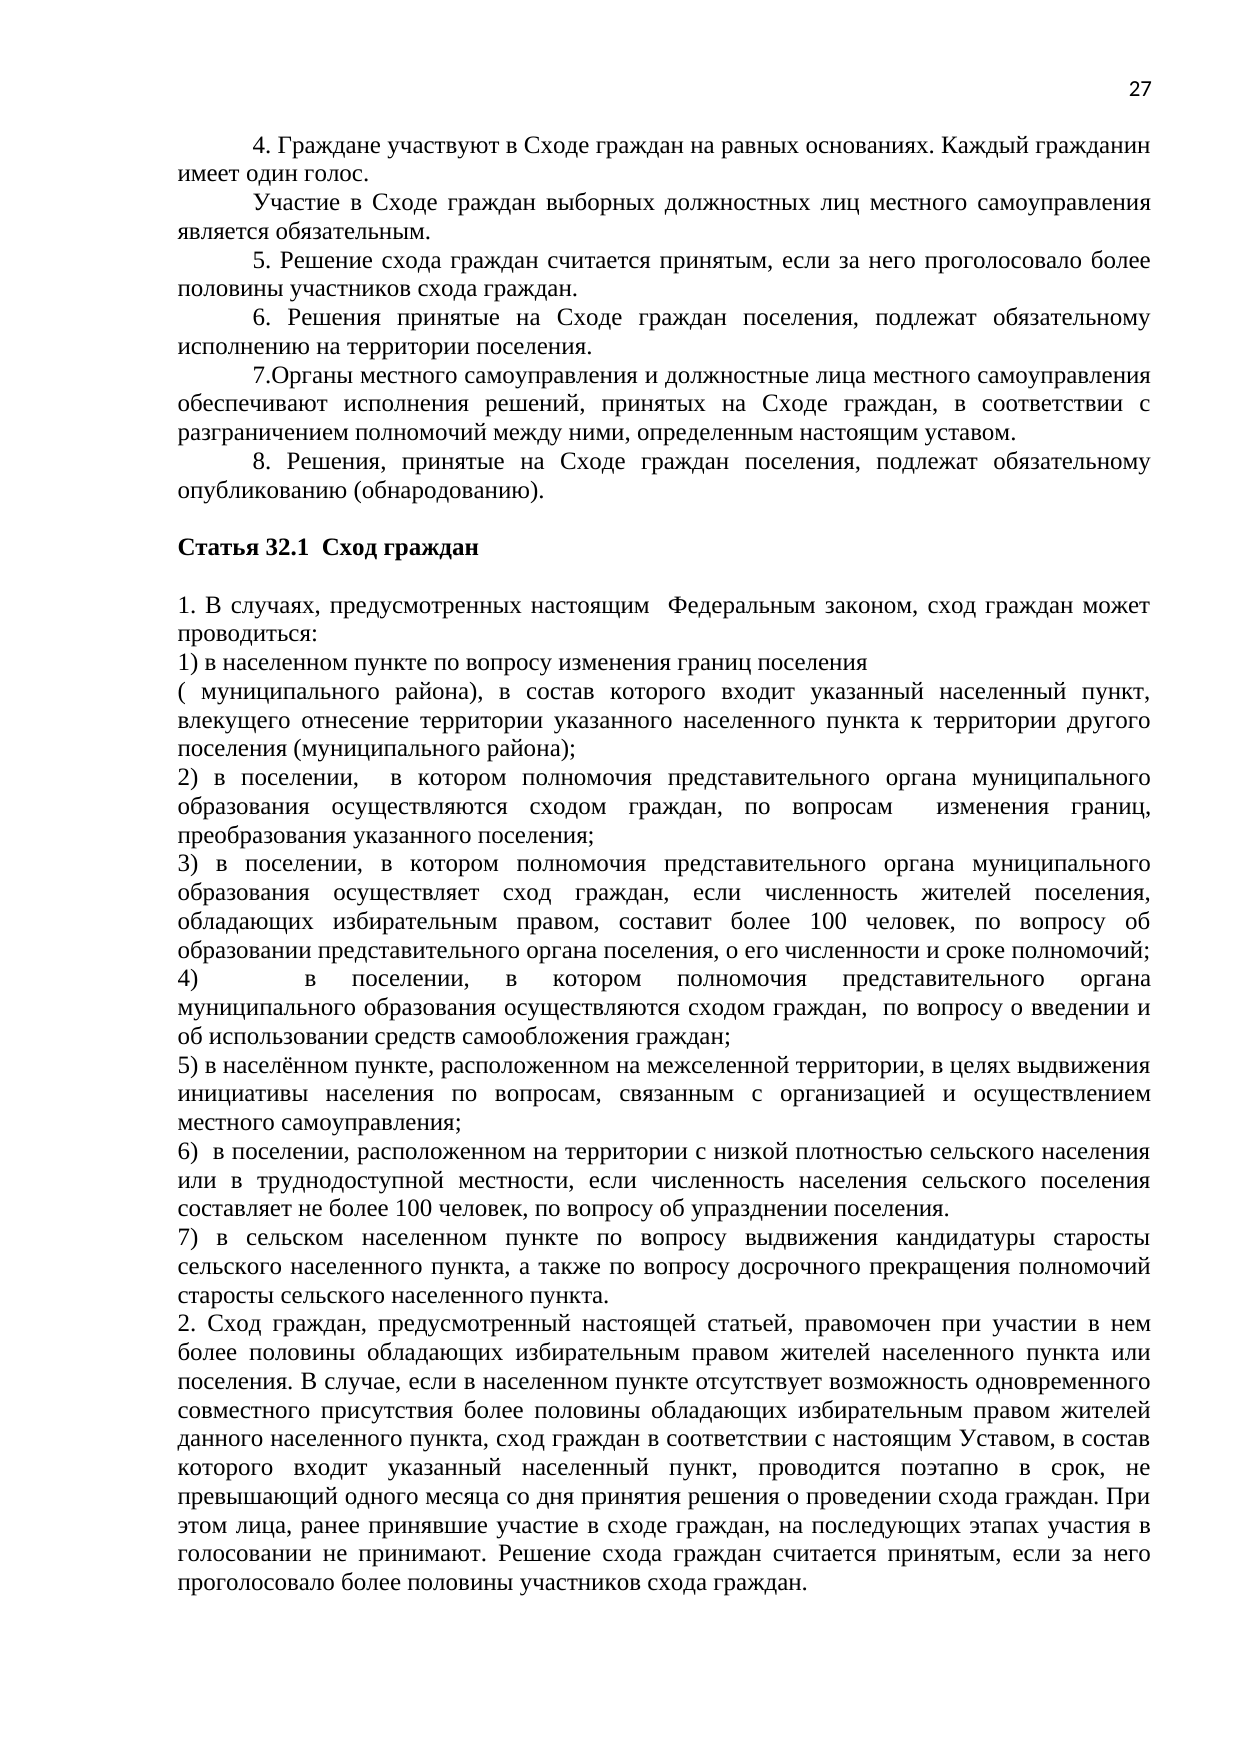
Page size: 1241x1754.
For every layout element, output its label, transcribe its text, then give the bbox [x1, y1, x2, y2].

text 2. Сход граждан, предусмотренный настоящей статьей, правомочен при участии в нем более половины обладающих избирательным правом жителей населенного пункта или поселения. В случае, если в населенном пункте отсутствует возможность одновременного совместного присутствия более половины обладающих избирательным правом жителей данного населенного пункта, сход граждан в соответствии с настоящим Уставом, в состав которого входит указанный населенный пункт, проводится поэтапно в срок, не превышающий одного месяца со дня принятия решения о проведении схода граждан. При этом лица, ранее принявшие участие в сходе граждан, на последующих этапах участия в голосовании не принимают. Решение схода граждан считается принятым, если за него проголосовало более половины участников схода граждан. [177, 1308, 1152, 1596]
text 6) в поселении, расположенном на территории с низкой плотностью сельского населения или в труднодоступной местности, если численность населения сельского поселения составляет не более 100 человек, по вопросу об упразднении поселения. [177, 1136, 1152, 1222]
text 1. В случаях, предусмотренных настоящим Федеральным законом, сход граждан может проводиться: [177, 590, 1152, 647]
text 6. Решения принятые на Сходе граждан поселения, подлежат обязательному исполнению на территории поселения. [177, 302, 1152, 360]
text 4) в поселении, в котором полномочия представительного органа муниципального образования осуществляются сходом граждан, по вопросу о введении и об использовании средств самообложения граждан; [177, 963, 1152, 1050]
text 5) в населённом пункте, расположенном на межселенной территории, в целях выдвижения инициативы населения по вопросам, связанным с организацией и осуществлением местного самоуправления; [177, 1050, 1152, 1136]
text 7) в сельском населенном пункте по вопросу выдвижения кандидатуры старосты сельского населенного пункта, а также по вопросу досрочного прекращения полномочий старосты сельского населенного пункта. [177, 1222, 1152, 1308]
text 3) в поселении, в котором полномочия представительного органа муниципального образования осуществляет сход граждан, если численность жителей поселения, обладающих избирательным правом, составит более 100 человек, по вопросу об образовании представительного органа поселения, о его численности и сроке полномочий; [177, 848, 1152, 963]
text 4. Граждане участвуют в Сходе граждан на равных основаниях. Каждый гражданин имеет один голос. [177, 130, 1152, 187]
text Статья 32.1 Сход граждан [177, 532, 1152, 561]
text ( муниципального района), в состав которого входит указанный населенный пункт, влекущего отнесение территории указанного населенного пункта к территории другого поселения (муниципального района); [177, 676, 1152, 762]
text 7.Органы местного самоуправления и должностные лица местного самоуправления обеспечивают исполнения решений, принятых на Сходе граждан, в соответствии с разграничением полномочий между ними, определенным настоящим уставом. [177, 360, 1152, 446]
text 5. Решение схода граждан считается принятым, если за него проголосовало более половины участников схода граждан. [177, 245, 1152, 302]
text Участие в Сходе граждан выборных должностных лиц местного самоуправления является обязательным. [177, 187, 1152, 245]
text 8. Решения, принятые на Сходе граждан поселения, подлежат обязательному опубликованию (обнародованию). [177, 446, 1152, 503]
text 1) в населенном пункте по вопросу изменения границ поселения [177, 647, 1152, 676]
text 2) в поселении, в котором полномочия представительного органа муниципального образования осуществляются сходом граждан, по вопросам изменения границ, преобразования указанного поселения; [177, 762, 1152, 848]
